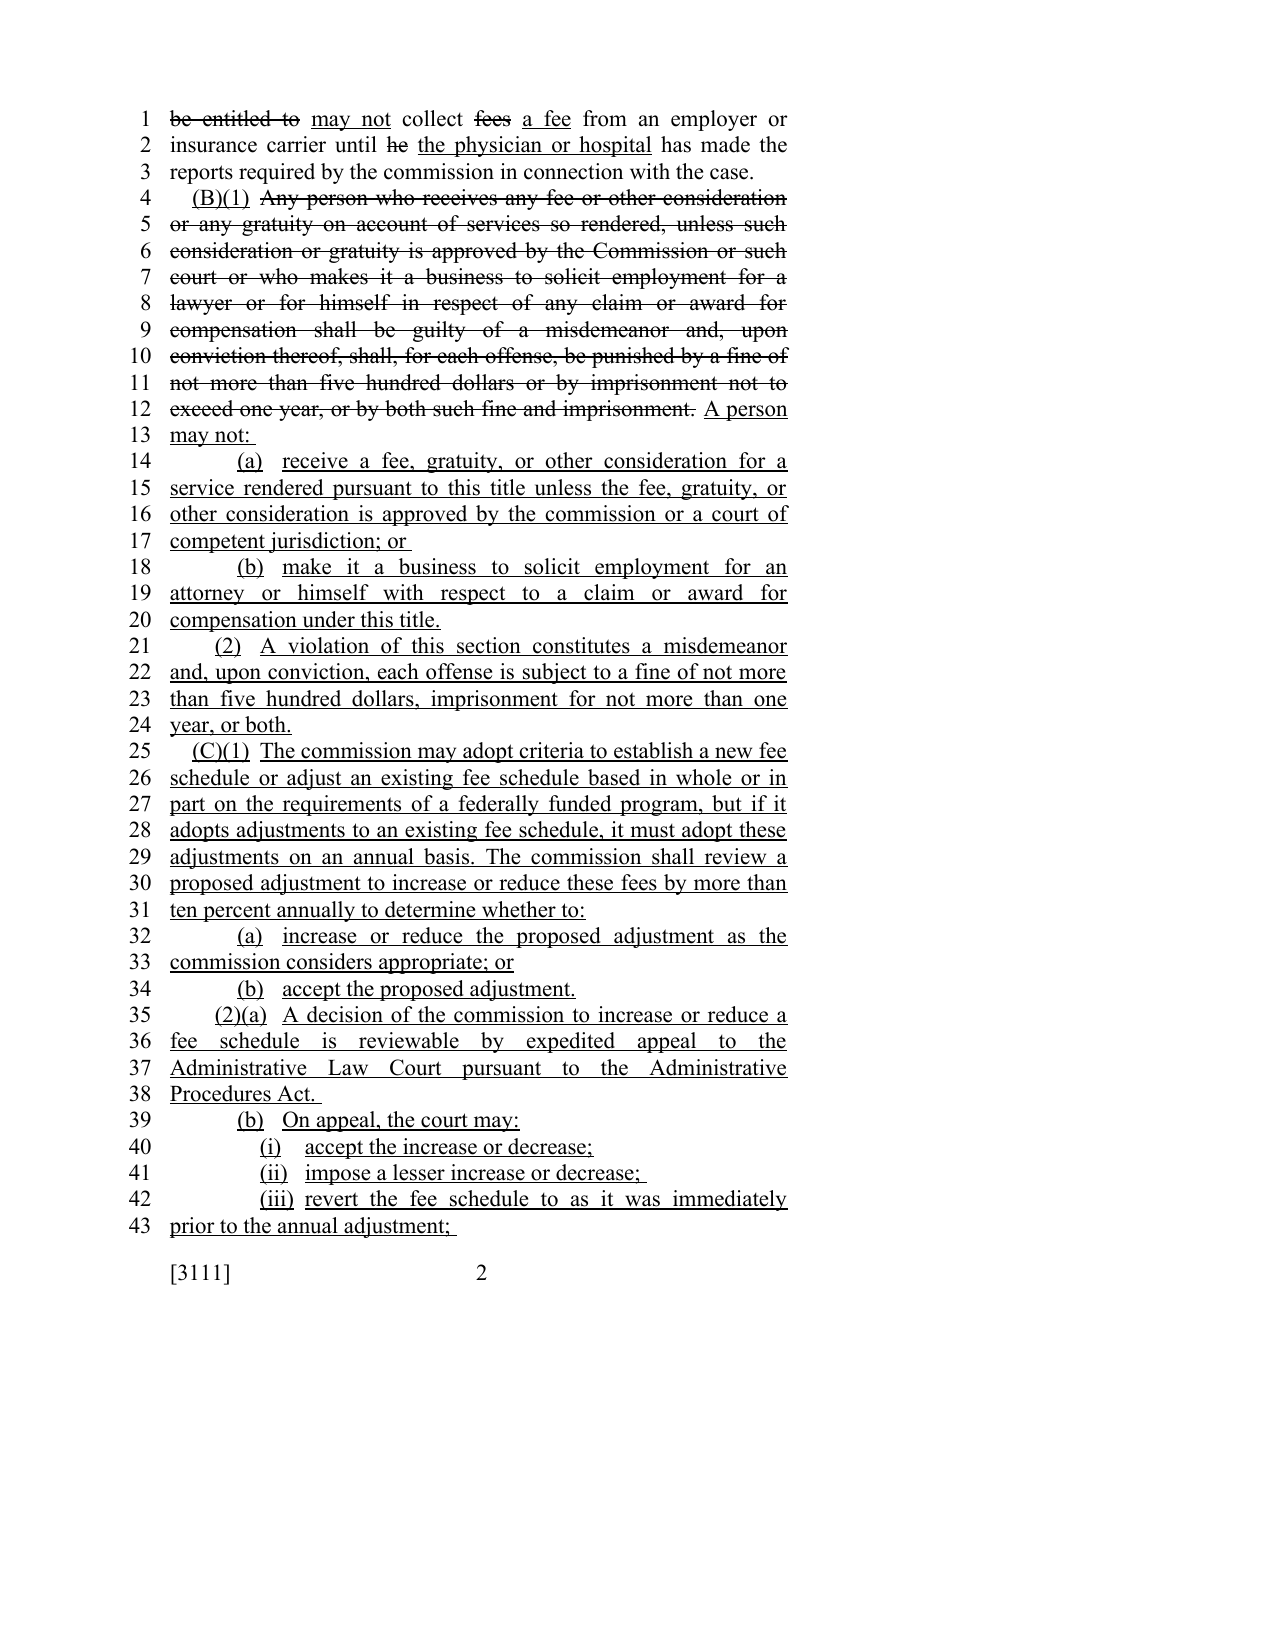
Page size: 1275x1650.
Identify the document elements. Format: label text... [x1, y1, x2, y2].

text (B)(1) Any person who receives any fee or other consideration or any gratuity on account of services so rendered, unless such consideration or gratuity is approved by the Commission or such court or who makes it a business to solicit employment for a lawyer or for himself in respect of any claim or award for compensation shall be guilty of a misdemeanor and, upon conviction thereof, shall, for each offense, be punished by a fine of not more than five hundred dollars or by imprisonment not to exceed one year, or by both such fine and imprisonment. A person may not: [169, 384, 787, 448]
text (b) On appeal, the court may: [169, 1106, 787, 1133]
text (b) accept the proposed adjustment. [169, 975, 787, 1001]
text (2) A violation of this section constitutes a misdemeanor and, upon conviction, each offense is subject to a fine of not more than five hundred dollars, imprisonment for not more than one year, or both. [169, 632, 787, 681]
text (2) A violation of this section constitutes a misdemeanor and, upon conviction, each offense is subject to a fine of not more than five hundred dollars, imprisonment for not more than one year, or both. [169, 709, 787, 737]
text (b) make it a business to solicit employment for an attorney or himself with respect to a claim or award for compensation under this title. [169, 603, 787, 632]
text (a) receive a fee, gratuity, or other consideration for a service rendered pursuant to this title unless the fee, gratuity, or other consideration is approved by the commission or a court of competent jurisdiction; or [169, 498, 787, 523]
text (2)(a) A decision of the commission to increase or reduce a fee schedule is reviewable by expedited appeal to the Administrative Law Court pursuant to the Administrative Procedures Act. [169, 1078, 787, 1106]
text (a) increase or reduce the proposed adjustment as the commission considers appropriate; or [169, 922, 787, 975]
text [169, 105, 787, 184]
text (C)(1) The commission may adopt criteria to establish a new fee schedule or adjust an existing fee schedule based in whole or in part on the requirements of a federally funded program, but if it adopts adjustments to an existing fee schedule, it must adopt these adjustments on an annual basis. The commission shall review a proposed adjustment to increase or reduce these fees by more than ten percent annually to determine whether to: [169, 737, 787, 787]
text (2)(a) A decision of the commission to increase or reduce a fee schedule is reviewable by expedited appeal to the Administrative Law Court pursuant to the Administrative Procedures Act. [169, 1001, 787, 1050]
text (a) receive a fee, gratuity, or other consideration for a service rendered pursuant to this title unless the fee, gratuity, or other consideration is approved by the commission or a court of competent jurisdiction; or [169, 524, 787, 553]
text (a) receive a fee, gratuity, or other consideration for a service rendered pursuant to this title unless the fee, gratuity, or other consideration is approved by the commission or a court of competent jurisdiction; or [169, 448, 787, 497]
text (ii) impose a lesser increase or decrease; [169, 1159, 787, 1186]
text (2) A violation of this section constitutes a misdemeanor and, upon conviction, each offense is subject to a fine of not more than five hundred dollars, imprisonment for not more than one year, or both. [169, 682, 787, 708]
text (iii) revert the fee schedule to as it was immediately prior to the annual adjustment; [169, 1186, 787, 1238]
text (2)(a) A decision of the commission to increase or reduce a fee schedule is reviewable by expedited appeal to the Administrative Law Court pursuant to the Administrative Procedures Act. [169, 1051, 787, 1077]
text (i) accept the increase or decrease; [169, 1133, 787, 1159]
text (b) make it a business to solicit employment for an attorney or himself with respect to a claim or award for compensation under this title. [169, 553, 787, 602]
